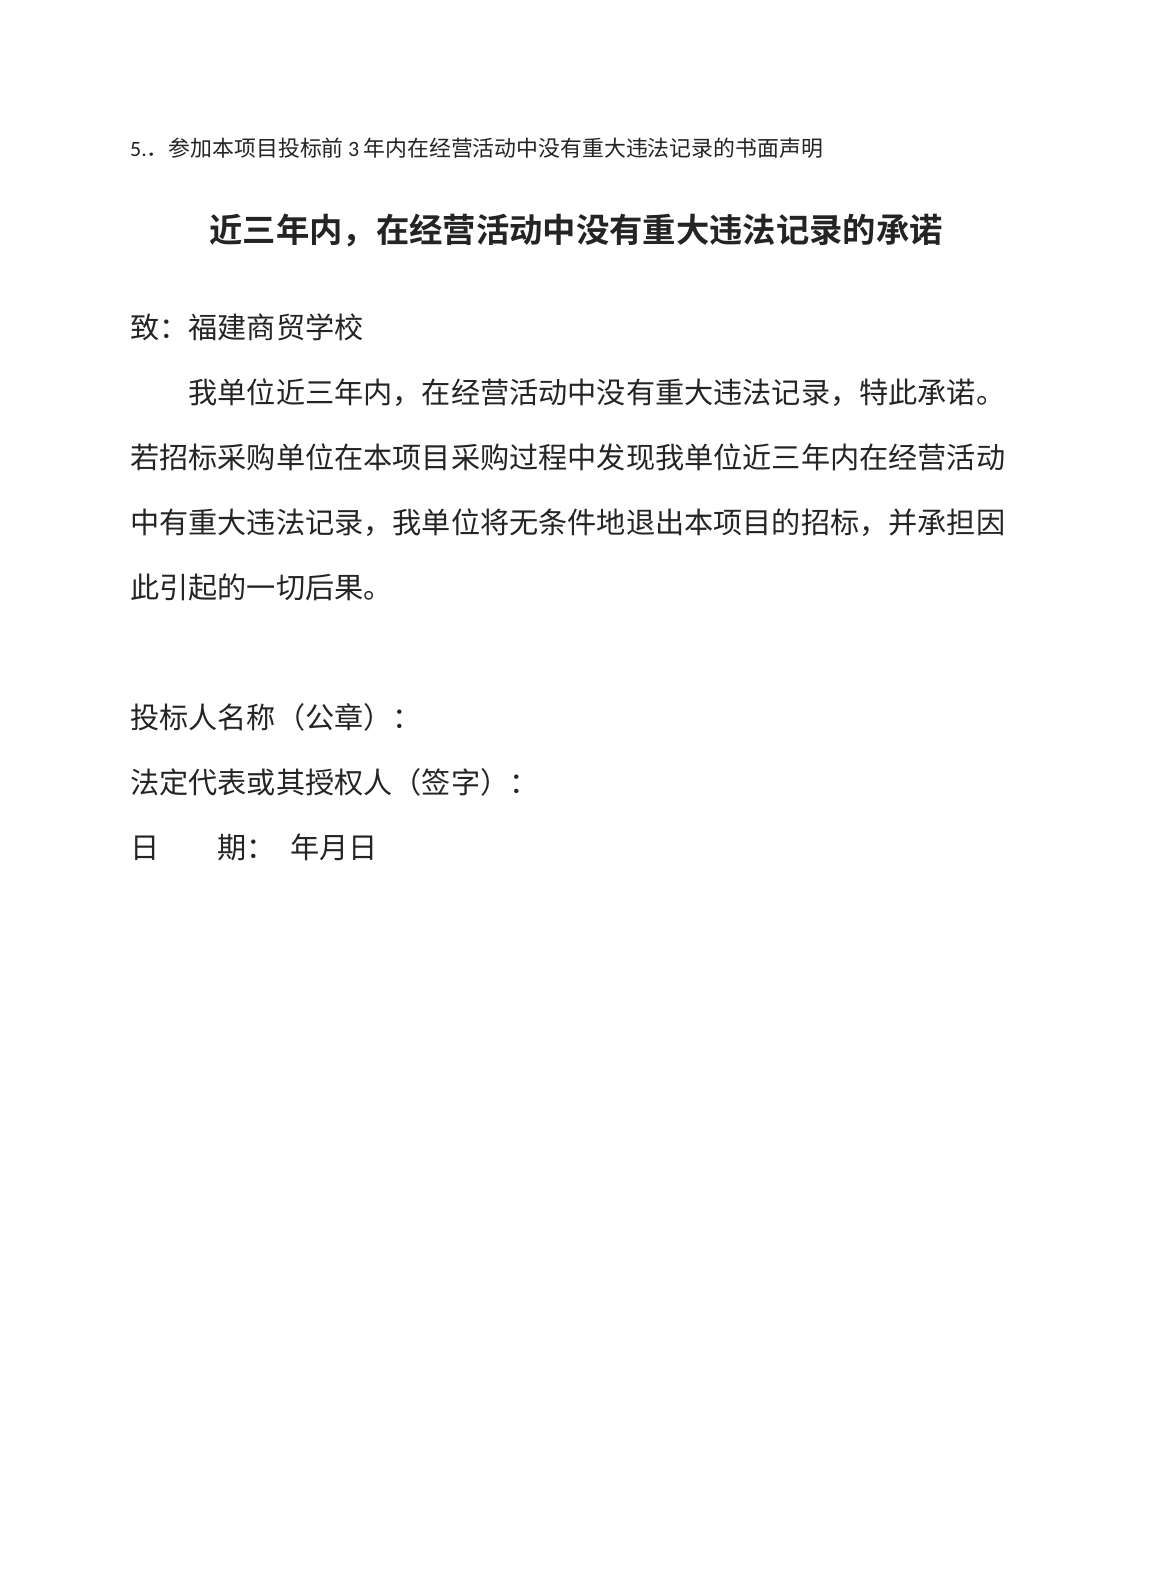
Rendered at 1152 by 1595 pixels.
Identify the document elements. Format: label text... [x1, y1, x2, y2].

text 我单位近三年内，在经营活动中没有重大违法记录，特此承诺。 若招标采购单位在本项目采购过程中发现我单位近三年内在经营活动中有重大违法记录，我单位将无条件地退出本项目的招标，并承担因此引起的一切后果。 [130, 358, 1022, 618]
text 投标人名称（公章）： [130, 683, 1022, 748]
text 法定代表或其授权人（签字）： [130, 748, 1022, 813]
text 5.．参加本项目投标前3年内在经营活动中没有重大违法记录的书面声明 [130, 131, 1022, 163]
text 日 期： 年月日 [130, 813, 1022, 878]
text 致：福建商贸学校 [130, 293, 1022, 358]
text 近三年内，在经营活动中没有重大违法记录的承诺 [130, 196, 1022, 261]
